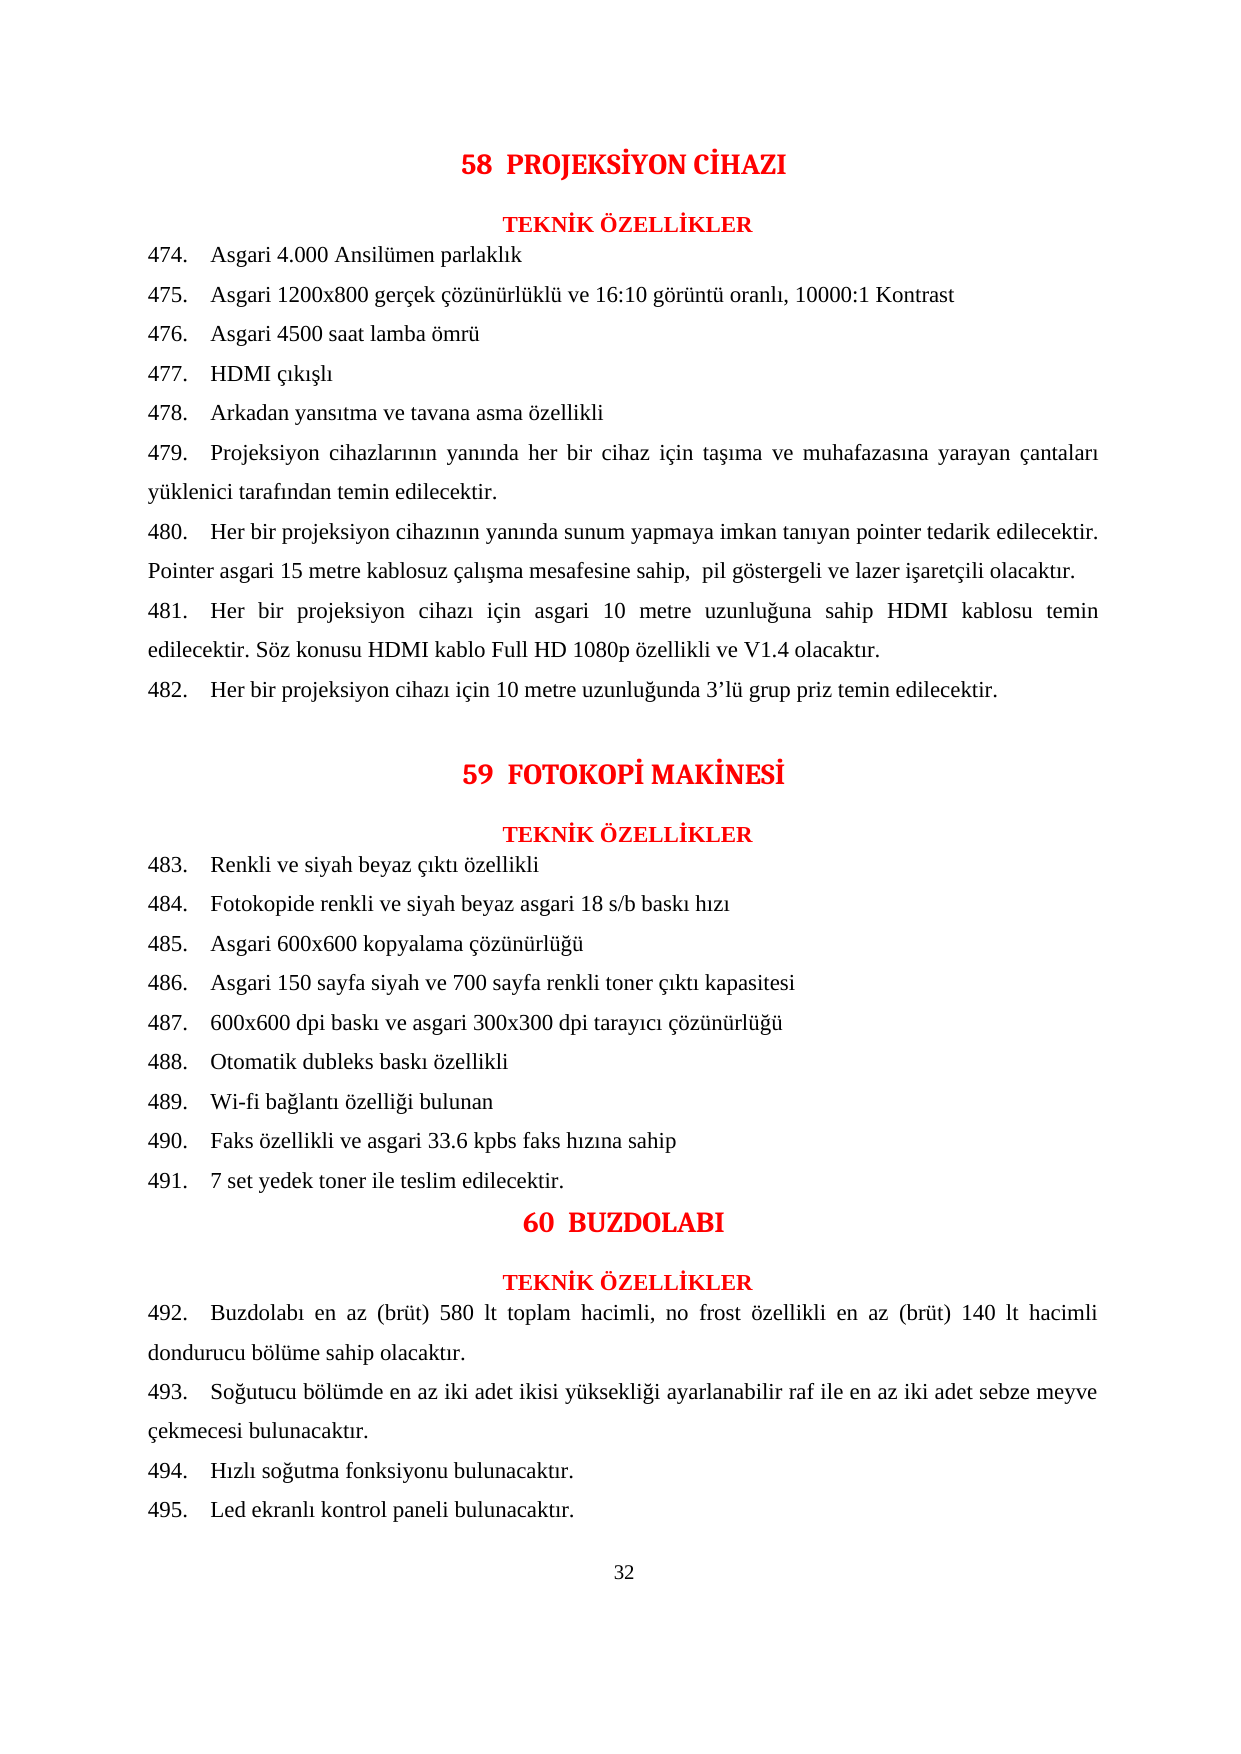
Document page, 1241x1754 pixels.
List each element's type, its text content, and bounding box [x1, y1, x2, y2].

list Asgari 600x600 kopyalama çözünürlüğü [148, 930, 1100, 956]
list Led ekranlı kontrol paneli bulunacaktır. [148, 1497, 1100, 1523]
list Arkadan yansıtma ve tavana asma özellikli [148, 399, 1100, 426]
list HDMI çıkışlı [148, 360, 1100, 386]
list Asgari 1200x800 gerçek çözünürlüklü ve 16:10 görüntü oranlı, 10000:1 Kontrast [148, 281, 1100, 307]
text TEKNİK ÖZELLİKLER [148, 821, 1107, 847]
list Her bir projeksiyon cihazının yanında sunum yapmaya imkan tanıyan pointer tedarik edilecektir. Pointer asgari 15 metre kablosuz çalışma mesafesine sahip, pil göstergeli ve lazer işaretçili olacaktır. [148, 518, 1100, 583]
subtitle PROJEKSİYON CİHAZI [148, 148, 1100, 182]
list Asgari 4.000 Ansilümen parlaklık [148, 241, 1100, 268]
list Faks özellikli ve asgari 33.6 kpbs faks hızına sahip [148, 1127, 1100, 1153]
text TEKNİK ÖZELLİKLER [148, 211, 1107, 237]
list 600x600 dpi baskı ve asgari 300x300 dpi tarayıcı çözünürlüğü [148, 1009, 1100, 1035]
list Fotokopide renkli ve siyah beyaz asgari 18 s/b baskı hızı [148, 890, 1100, 917]
list Buzdolabı en az (brüt) 580 lt toplam hacimli, no frost özellikli en az (brüt) 140 lt hacimli dondurucu bölüme sahip olacaktır. [148, 1299, 1100, 1365]
list Projeksiyon cihazlarının yanında her bir cihaz için taşıma ve muhafazasına yarayan çantaları yüklenici tarafından temin edilecektir. [148, 439, 1100, 504]
list Renkli ve siyah beyaz çıktı özellikli [148, 851, 1100, 877]
list Wi-fi bağlantı özelliği bulunan [148, 1088, 1100, 1114]
subtitle BUZDOLABI [148, 1206, 1100, 1240]
subtitle FOTOKOPİ MAKİNESİ [148, 758, 1100, 791]
list Her bir projeksiyon cihazı için asgari 10 metre uzunluğuna sahip HDMI kablosu temin edilecektir. Söz konusu HDMI kablo Full HD 1080p özellikli ve V1.4 olacaktır. [148, 597, 1100, 662]
list Soğutucu bölümde en az iki adet ikisi yüksekliği ayarlanabilir raf ile en az iki adet sebze meyve çekmecesi bulunacaktır. [148, 1378, 1100, 1444]
list Otomatik dubleks baskı özellikli [148, 1048, 1100, 1074]
list Asgari 4500 saat lamba ömrü [148, 320, 1100, 347]
list Asgari 150 sayfa siyah ve 700 sayfa renkli toner çıktı kapasitesi [148, 969, 1100, 996]
list 7 set yedek toner ile teslim edilecektir. [148, 1167, 1100, 1193]
text TEKNİK ÖZELLİKLER [148, 1269, 1107, 1295]
list Hızlı soğutma fonksiyonu bulunacaktır. [148, 1457, 1100, 1483]
list Her bir projeksiyon cihazı için 10 metre uzunluğunda 3’lü grup priz temin edilecektir. [148, 676, 1100, 702]
